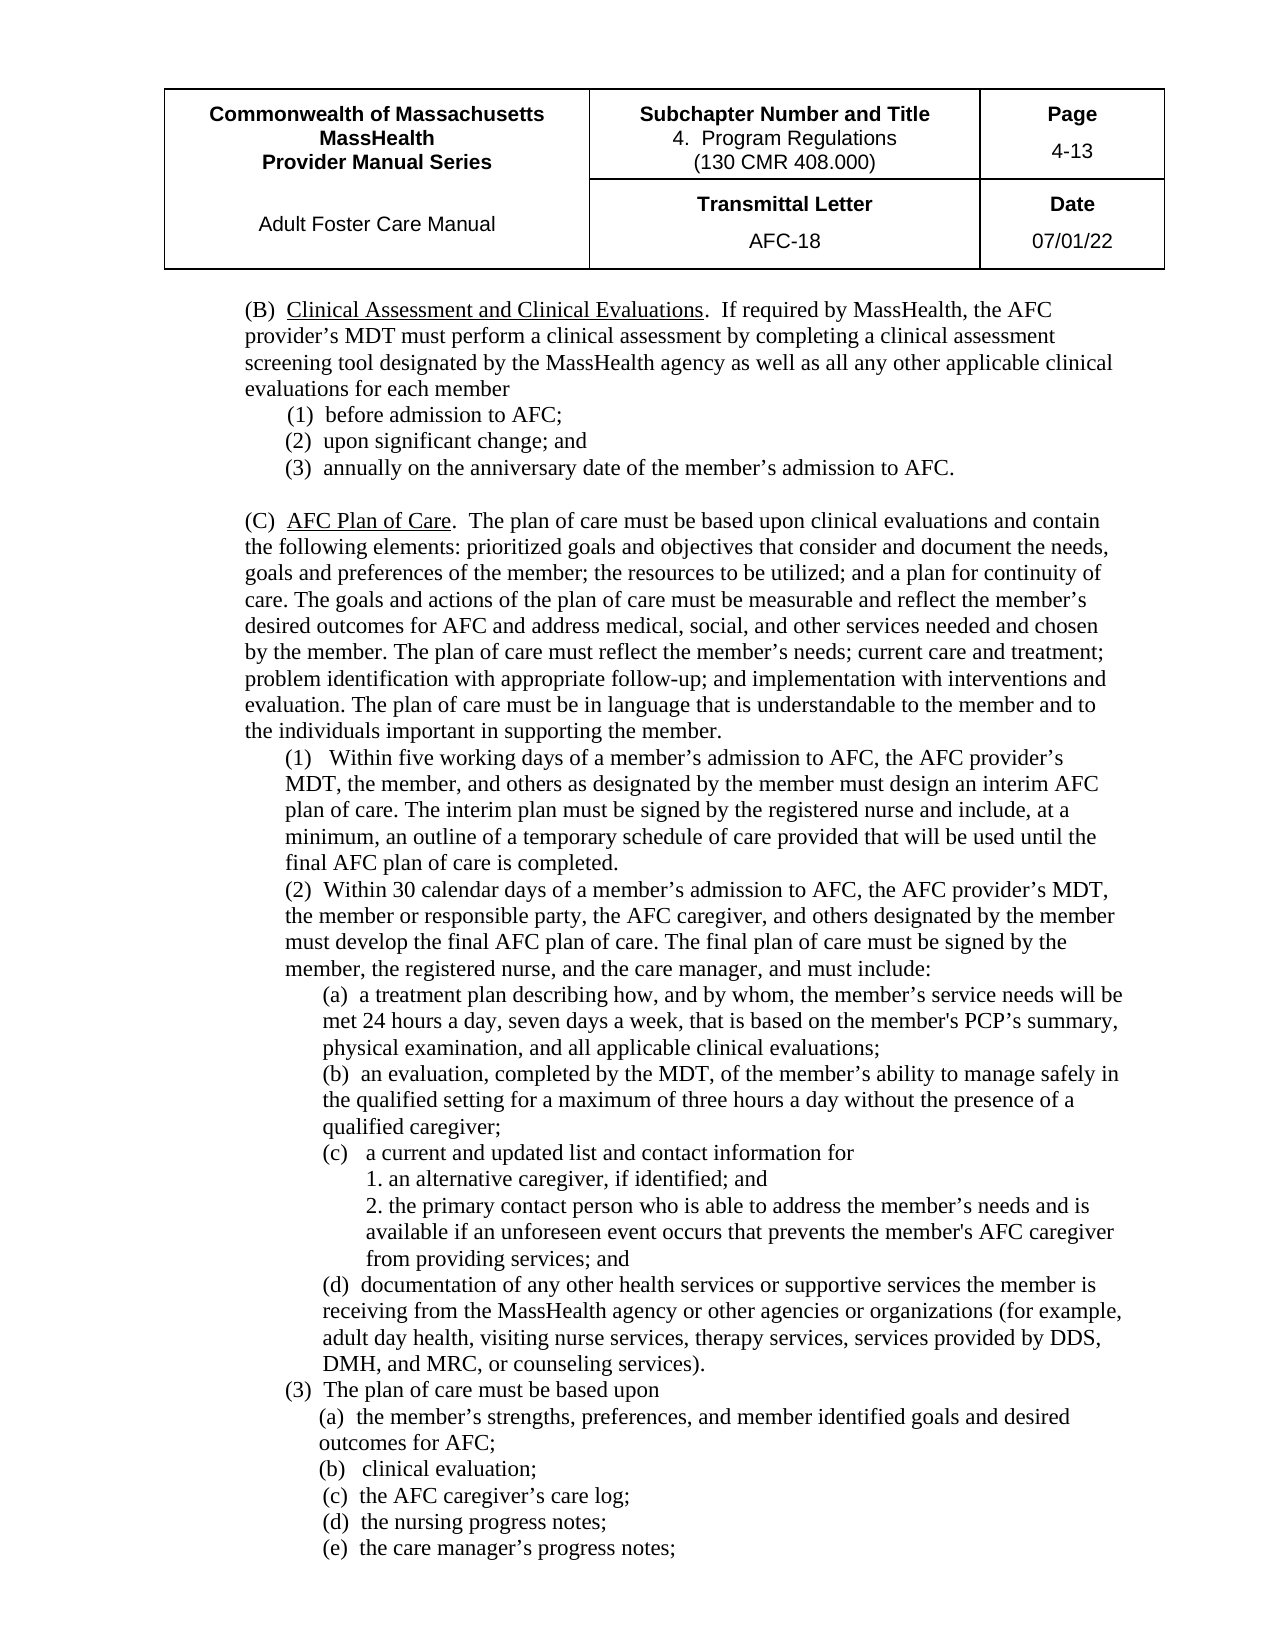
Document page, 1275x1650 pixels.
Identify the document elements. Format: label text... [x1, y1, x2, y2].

text (b) an evaluation, completed by the MDT, of the member’s ability to manage safely in the qualified setting for a maximum of three hours a day without the presence of a qualified caregiver; [322, 1060, 1125, 1139]
text 2. the primary contact person who is able to address the member’s needs and is available if an unforeseen event occurs that prevents the member's AFC caregiver from providing services; and [366, 1192, 1125, 1271]
table_header Page 4-13 [981, 90, 1164, 178]
table_header Subchapter Number and Title 4. Program Regulations (130 CMR 408.000) [590, 90, 979, 178]
list clinical evaluation; [319, 1455, 1125, 1482]
text (B) Clinical Assessment and Clinical Evaluations. If required by MassHealth, the AFC provider’s MDT must perform a clinical assessment by completing a clinical assessment screening tool designated by the MassHealth agency as well as all any other applicable clinical evaluations for each member [244, 296, 1125, 401]
table_cell Date 07/01/22 [981, 180, 1164, 268]
text (c) the AFC caregiver’s care log; [150, 1482, 1125, 1508]
text (e) the care manager’s progress notes; [322, 1534, 1125, 1561]
text 1. an alternative caregiver, if identified; and [322, 1166, 1125, 1192]
text (1) before admission to AFC; [281, 401, 1125, 428]
text (c) a current and updated list and contact information for [322, 1139, 1125, 1166]
list the member’s strengths, preferences, and member identified goals and desired [319, 1403, 1125, 1429]
text (2) Within 30 calendar days of a member’s admission to AFC, the AFC provider’s MDT, the member or responsible party, the AFC caregiver, and others designated by the member must develop the final AFC plan of care. The final plan of care must be signed by the member, the registered nurse, and the care manager, and must include: [285, 876, 1125, 981]
text (C) AFC Plan of Care. The plan of care must be based upon clinical evaluations and contain the following elements: prioritized goals and objectives that consider and document the needs, goals and preferences of the member; the resources to be utilized; and a plan for continuity of care. The goals and actions of the plan of care must be measurable and reflect the member’s desired outcomes for AFC and address medical, social, and other services needed and chosen by the member. The plan of care must reflect the member’s needs; current care and treatment; problem identification with appropriate follow-up; and implementation with interventions and evaluation. The plan of care must be in language that is understandable to the member and to the individuals important in supporting the member. [244, 507, 1125, 744]
text outcomes for AFC; [319, 1429, 1125, 1455]
table_header Commonwealth of Massachusetts MassHealth Provider Manual Series [165, 90, 589, 178]
text (1) Within five working days of a member’s admission to AFC, the AFC provider’s MDT, the member, and others as designated by the member must design an interim AFC plan of care. The interim plan must be signed by the registered nurse and include, at a minimum, an outline of a temporary schedule of care provided that will be used until the final AFC plan of care is completed. [285, 744, 1125, 876]
text (d) documentation of any other health services or supportive services the member is receiving from the MassHealth agency or other agencies or organizations (for example, adult day health, visiting nurse services, therapy services, services provided by DDS, DMH, and MRC, or counseling services). [322, 1271, 1125, 1376]
text (a) a treatment plan describing how, and by whom, the member’s service needs will be met 24 hours a day, seven days a week, that is based on the member's PCP’s summary, physical examination, and all applicable clinical evaluations; [322, 981, 1125, 1060]
text (3) annually on the anniversary date of the member’s admission to AFC. [285, 454, 1125, 480]
text (d) the nursing progress notes; [322, 1508, 1125, 1534]
table_cell Transmittal Letter AFC-18 [590, 180, 979, 268]
text (2) upon significant change; and [285, 428, 1125, 454]
text (3) The plan of care must be based upon [285, 1376, 1125, 1403]
table_cell Adult Foster Care Manual [165, 178, 589, 268]
